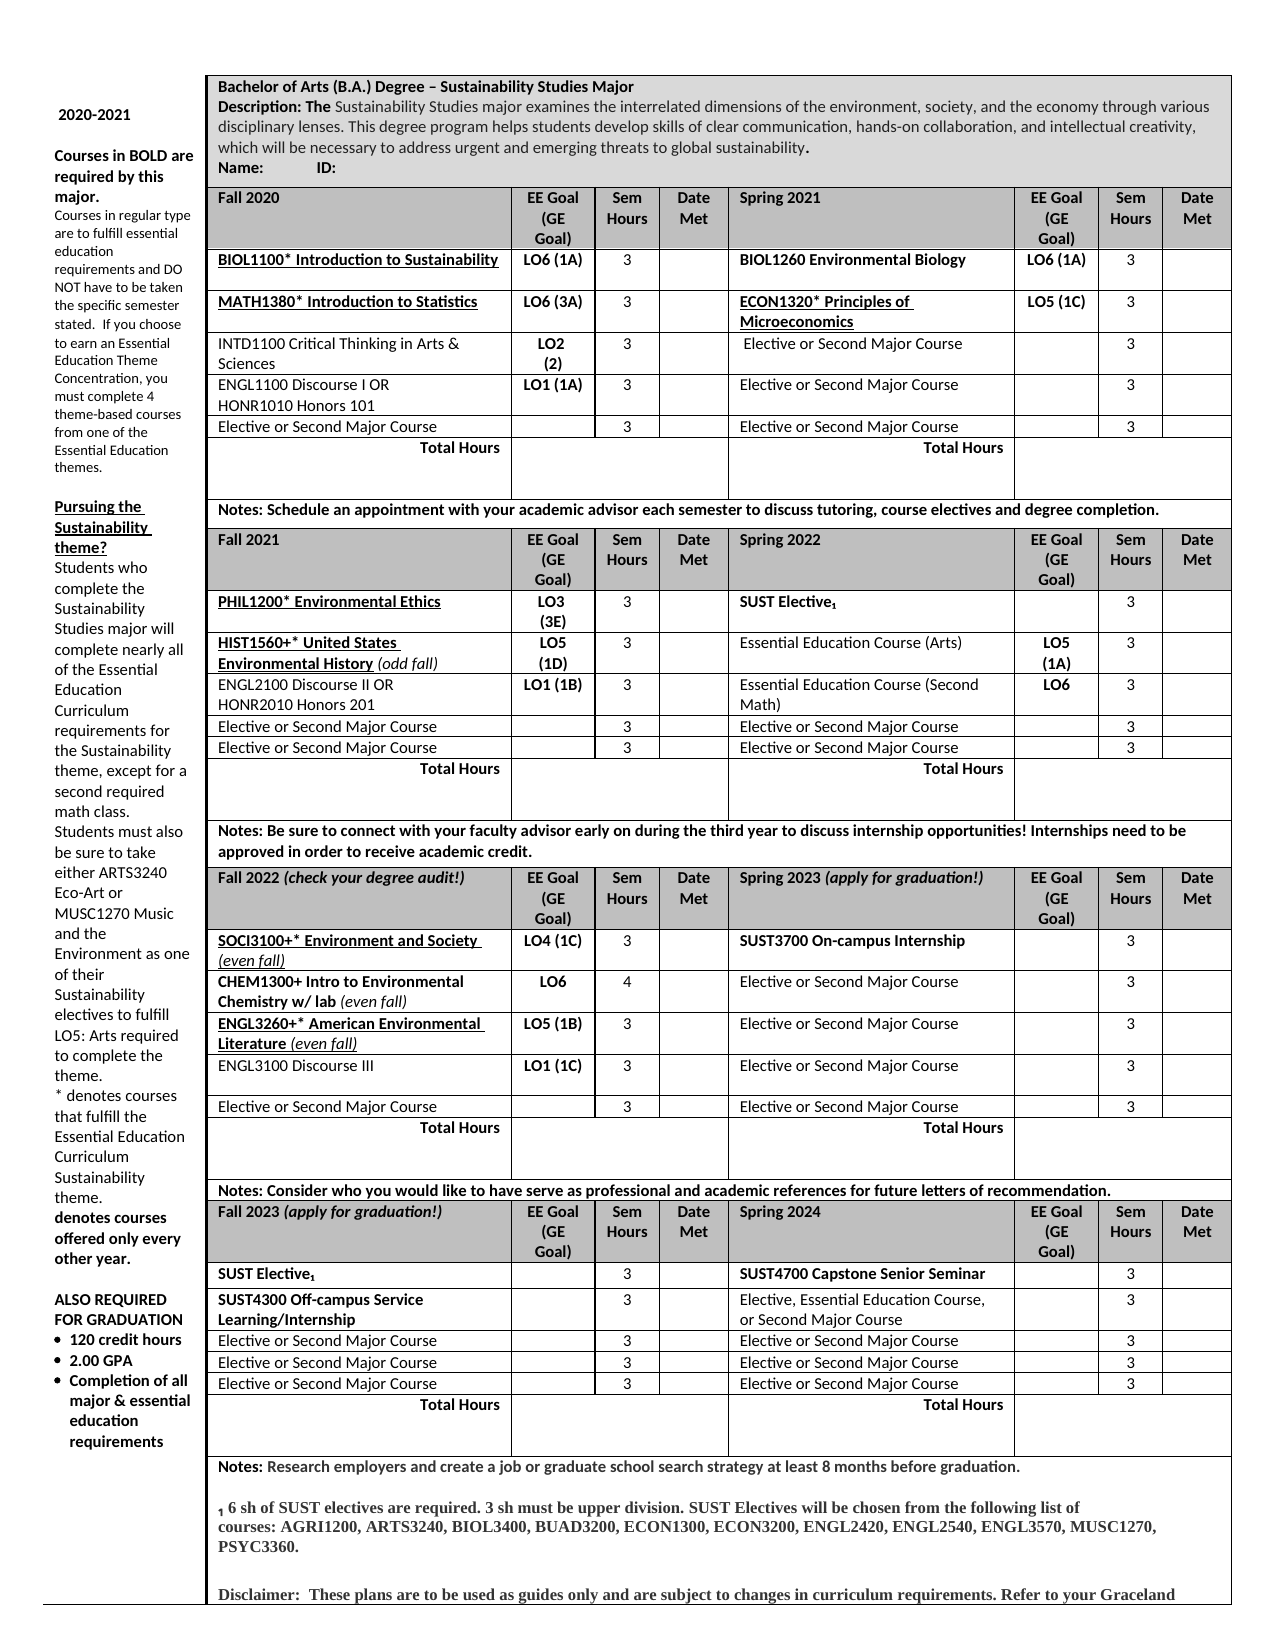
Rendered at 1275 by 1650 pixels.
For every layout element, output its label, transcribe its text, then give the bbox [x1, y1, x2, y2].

table_cell [1015, 1055, 1098, 1095]
table_cell [1163, 1289, 1231, 1329]
table_cell Fall 2020 [208, 188, 511, 248]
table_cell LO5 (1B) [512, 1013, 594, 1054]
table_cell SUST Elective₁ [208, 1263, 511, 1288]
table_cell [1163, 674, 1231, 715]
table_cell Sem Hours [1099, 868, 1162, 929]
table_cell Total Hours [208, 1118, 511, 1179]
table_cell LO2 (2) [512, 333, 594, 373]
table_cell LO6 [512, 971, 594, 1012]
table_cell [1163, 1096, 1231, 1117]
table_cell [660, 1096, 728, 1117]
table_cell LO5 (1C) [1015, 291, 1098, 332]
table_cell Elective or Second Major Course [729, 737, 1014, 758]
table_cell EE Goal (GE Goal) [512, 1201, 594, 1262]
table_header 2020-2021 [43, 75, 205, 124]
table_cell 3 [596, 1331, 659, 1351]
table_cell BIOL1100* Introduction to Sustainability [208, 250, 511, 290]
table_cell 3 [596, 375, 659, 415]
table_cell SUST4300 Off-campus Service Learning/Internship [208, 1289, 511, 1329]
table_cell 3 [596, 333, 659, 373]
table_cell HIST1560+* United States Environmental History (odd fall) [208, 633, 511, 673]
table_cell Elective or Second Major Course [729, 1352, 1014, 1372]
table_cell [1163, 1013, 1231, 1054]
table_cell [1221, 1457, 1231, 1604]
table_cell ENGL1100 Discourse I OR HONR1010 Honors 101 [208, 375, 511, 415]
table_cell 3 [596, 1373, 659, 1393]
table_cell Notes: Schedule an appointment with your academic advisor each semester to discuss tutoring, course electives and degree completion. [208, 500, 1231, 528]
table_cell Date Met [660, 868, 728, 929]
table_cell 3 [596, 674, 659, 715]
table_cell [1015, 759, 1098, 819]
table_cell [1015, 1331, 1098, 1351]
table_cell Total Hours [729, 438, 1014, 498]
table_cell [1163, 375, 1231, 415]
table_cell [1099, 1118, 1163, 1179]
table_cell Essential Education Course (Second Math) [729, 674, 1014, 715]
table_cell Elective or Second Major Course [729, 1055, 1014, 1095]
table_cell 3 [596, 250, 659, 290]
table_cell [512, 1096, 594, 1117]
table_cell Fall 2023 (apply for graduation!) [208, 1201, 511, 1262]
table_cell 3 [1099, 591, 1162, 632]
table_cell 3 [596, 1289, 659, 1329]
table_cell ENGL2100 Discourse II OR HONR2010 Honors 201 [208, 674, 511, 715]
table_cell Elective or Second Major Course [729, 416, 1014, 437]
table_cell [660, 674, 728, 715]
table_cell [1163, 1395, 1231, 1456]
table_cell Total Hours [729, 1395, 1014, 1456]
table_cell [512, 759, 595, 819]
table_cell [1015, 438, 1098, 498]
table_cell Fall 2021 [208, 529, 511, 590]
table_cell Elective or Second Major Course [729, 716, 1014, 736]
table_cell Date Met [1163, 188, 1231, 248]
table_cell ECON1320* Principles of Microeconomics [729, 291, 1014, 332]
table_cell Date Met [1163, 868, 1231, 929]
table_cell [1015, 737, 1098, 758]
table_cell Elective or Second Major Course [729, 1096, 1014, 1117]
table_cell [1015, 1118, 1098, 1179]
table_cell [660, 250, 728, 290]
table_cell [660, 333, 728, 373]
table_cell [512, 1118, 595, 1179]
table_cell 3 [1099, 1289, 1162, 1329]
table_cell [1015, 971, 1098, 1012]
table_cell Spring 2023 (apply for graduation!) [729, 868, 1014, 929]
table_cell Spring 2022 [729, 529, 1014, 590]
table_cell 3 [1099, 250, 1162, 290]
table_cell [660, 971, 728, 1012]
table_cell Sem Hours [596, 529, 659, 590]
table_cell [1163, 1055, 1231, 1095]
table_cell [512, 737, 594, 758]
table_cell Sem Hours [596, 868, 659, 929]
table_cell [1163, 416, 1231, 437]
table_cell Date Met [1163, 1201, 1231, 1262]
table_cell [512, 438, 595, 498]
table_cell [660, 291, 728, 332]
table_cell 3 [1099, 930, 1162, 970]
table_cell LO6 (1A) [512, 250, 594, 290]
table_cell LO3 (3E) [512, 591, 594, 632]
table_cell [1163, 633, 1231, 673]
table_cell 3 [596, 416, 659, 437]
table_cell Elective or Second Major Course [729, 1331, 1014, 1351]
table_cell [1163, 737, 1231, 758]
table_cell 3 [596, 633, 659, 673]
table_cell [660, 1331, 728, 1351]
table_cell Sem Hours [1099, 188, 1162, 248]
table_cell [1163, 1263, 1231, 1288]
table_cell 3 [1099, 1331, 1162, 1351]
table_cell EE Goal (GE Goal) [512, 868, 594, 929]
table_cell Spring 2024 [729, 1201, 1014, 1262]
table_cell Total Hours [208, 759, 511, 819]
table_cell PHIL1200* Environmental Ethics [208, 591, 511, 632]
table_cell 3 [1099, 1096, 1162, 1117]
table_cell EE Goal (GE Goal) [512, 529, 594, 590]
table_cell Elective or Second Major Course [729, 375, 1014, 415]
table_cell LO1 (1A) [512, 375, 594, 415]
table_cell LO5 (1D) [512, 633, 594, 673]
table_cell Sem Hours [596, 1201, 659, 1262]
table_cell [1015, 1352, 1098, 1372]
table_cell Elective or Second Major Course [208, 416, 511, 437]
table_cell Elective, Essential Education Course, or Second Major Course [729, 1289, 1014, 1329]
table_cell BIOL1260 Environmental Biology [729, 250, 1014, 290]
table_cell Date Met [660, 529, 728, 590]
table_cell [1015, 1263, 1098, 1288]
table_cell 3 [596, 930, 659, 970]
table_cell Notes: Consider who you would like to have serve as professional and academic references for future letters of recommendation. [208, 1180, 1231, 1200]
table_cell [1163, 333, 1231, 373]
table_cell [595, 1118, 659, 1179]
table_cell [660, 716, 728, 736]
table_cell LO1 (1B) [512, 674, 594, 715]
table_cell [512, 1263, 594, 1288]
table_cell 3 [1099, 375, 1162, 415]
table_cell [1015, 716, 1098, 736]
table_cell [512, 716, 594, 736]
table_cell 3 [1099, 1352, 1162, 1372]
table_cell Sem Hours [596, 188, 659, 248]
table_cell LO1 (1C) [512, 1055, 594, 1095]
table_cell MATH1380* Introduction to Statistics [208, 291, 511, 332]
table_cell [659, 1118, 728, 1179]
table_cell 3 [596, 291, 659, 332]
table_cell [659, 438, 728, 498]
table_cell [1099, 1395, 1163, 1456]
table_cell [1099, 759, 1163, 819]
table_cell Fall 2022 (check your degree audit!) [208, 868, 511, 929]
table_cell SUST4700 Capstone Senior Seminar [729, 1263, 1014, 1288]
table_cell 3 [1099, 1013, 1162, 1054]
table_cell Elective or Second Major Course [208, 1331, 511, 1351]
table_cell Elective or Second Major Course [729, 1013, 1014, 1054]
table_cell [1015, 1395, 1098, 1456]
table_cell Sem Hours [1099, 1201, 1162, 1262]
table_cell 4 [596, 971, 659, 1012]
table_cell 3 [1099, 416, 1162, 437]
table_cell 3 [596, 716, 659, 736]
table_cell [512, 416, 594, 437]
table_cell [1015, 333, 1098, 373]
table_cell [1163, 438, 1231, 498]
table_cell Date Met [660, 1201, 728, 1262]
table_cell [595, 438, 659, 498]
table_cell [660, 1263, 728, 1288]
table_cell SUST3700 On-campus Internship [729, 930, 1014, 970]
table_cell INTD1100 Critical Thinking in Arts & Sciences [208, 333, 511, 373]
table_cell 3 [596, 737, 659, 758]
table_cell [1015, 416, 1098, 437]
table_cell [659, 759, 728, 819]
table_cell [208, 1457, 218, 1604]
table_cell 3 [1099, 737, 1162, 758]
table_cell [660, 633, 728, 673]
table_cell Elective or Second Major Course [729, 333, 1014, 373]
table_cell [1015, 1373, 1098, 1393]
table_cell Spring 2021 [729, 188, 1014, 248]
table_cell [660, 1055, 728, 1095]
table_cell ENGL3260+* American Environmental Literature (even fall) [208, 1013, 511, 1054]
table_cell [660, 1373, 728, 1393]
table_cell [1163, 1373, 1231, 1393]
table_cell 3 [1099, 1263, 1162, 1288]
table_cell Elective or Second Major Course [208, 1352, 511, 1372]
table_cell LO4 (1C) [512, 930, 594, 970]
table_cell Notes: Be sure to connect with your faculty advisor early on during the third year to discuss internship opportunities! Internships need to be approved in order to receive academic credit. [208, 821, 1231, 867]
table_cell EE Goal (GE Goal) [1015, 1201, 1098, 1262]
table_cell [1163, 1352, 1231, 1372]
table_cell [660, 591, 728, 632]
table_cell [512, 1331, 594, 1351]
table_cell SUST Elective₁ [729, 591, 1014, 632]
table_cell 3 [1099, 1055, 1162, 1095]
table_cell [660, 1352, 728, 1372]
table_cell 3 [1099, 674, 1162, 715]
table_cell [660, 375, 728, 415]
table_cell [660, 737, 728, 758]
table_cell [1163, 250, 1231, 290]
table_cell [1015, 1096, 1098, 1117]
table_cell Sem Hours [1099, 529, 1162, 590]
table_cell Essential Education Course (Arts) [729, 633, 1014, 673]
table_cell Total Hours [208, 1395, 511, 1456]
table_cell 3 [596, 1055, 659, 1095]
table_cell Total Hours [729, 759, 1014, 819]
table_cell [512, 1373, 594, 1393]
table_cell LO6 (3A) [512, 291, 594, 332]
table_cell [1163, 291, 1231, 332]
table_cell SOCI3100+* Environment and Society (even fall) [208, 930, 511, 970]
table_cell 3 [596, 1096, 659, 1117]
table_cell CHEM1300+ Intro to Environmental Chemistry w/ lab (even fall) [208, 971, 511, 1012]
table_cell 3 [1099, 333, 1162, 373]
table_cell Courses in BOLD are required by this major. Courses in regular type are to fulfill essential education requirements and DO NOT have to be taken the specific semester stated. If you choose to earn an Essential Education Theme Concentration, you must complete 4 theme-based courses from one of the Essential Education themes. Pursuing the Sustainability theme? Students who complete the Sustainability Studies major will complete nearly all of the Essential Education Curriculum requirements for the Sustainability theme, except for a second required math class. Students must also be sure to take either ARTS3240 Eco-Art or MUSC1270 Music and the Environment as one of their Sustainability electives to fulfill LO5: Arts required to complete the theme. * denotes courses that fulfill the Essential Education Curriculum Sustainability theme. denotes courses offered only every other year. ALSO REQUIRED FOR GRADUATION 120 credit hours 2.00 GPA Completion of all major & essential education requirements [43, 124, 205, 1604]
table_cell [660, 930, 728, 970]
table_cell EE Goal (GE Goal) [512, 188, 594, 248]
table_cell [1163, 971, 1231, 1012]
table_cell Elective or Second Major Course [208, 716, 511, 736]
table_cell EE Goal (GE Goal) [1015, 868, 1098, 929]
table_cell [1163, 759, 1231, 819]
table_cell 3 [1099, 291, 1162, 332]
table_cell EE Goal (GE Goal) [1015, 529, 1098, 590]
table_cell [512, 1395, 595, 1456]
table_cell [660, 1013, 728, 1054]
table_cell [1015, 1289, 1098, 1329]
table_cell [659, 1395, 728, 1456]
table_cell [1099, 438, 1163, 498]
table_cell 3 [1099, 971, 1162, 1012]
table_cell [660, 1289, 728, 1329]
table_cell [1015, 375, 1098, 415]
table_cell [1163, 716, 1231, 736]
table_cell LO6 [1015, 674, 1098, 715]
table_cell Total Hours [729, 1118, 1014, 1179]
table_cell 3 [1099, 1373, 1162, 1393]
table_cell [1015, 591, 1098, 632]
table_cell EE Goal (GE Goal) [1015, 188, 1098, 248]
table_cell 3 [1099, 633, 1162, 673]
table_cell [1015, 930, 1098, 970]
table_cell Elective or Second Major Course [729, 971, 1014, 1012]
table_cell LO6 (1A) [1015, 250, 1098, 290]
table_cell Elective or Second Major Course [208, 737, 511, 758]
table_cell Date Met [1163, 529, 1231, 590]
table_cell 3 [596, 1013, 659, 1054]
table_cell [1015, 1013, 1098, 1054]
table_cell ENGL3100 Discourse III [208, 1055, 511, 1095]
table_cell [1163, 930, 1231, 970]
table_cell Elective or Second Major Course [208, 1096, 511, 1117]
table_cell [595, 1395, 659, 1456]
table_cell Elective or Second Major Course [729, 1373, 1014, 1393]
table_cell Total Hours [208, 438, 511, 498]
table_cell 3 [596, 1263, 659, 1288]
table_cell [512, 1352, 594, 1372]
table_cell [1163, 1118, 1231, 1179]
table_cell 3 [596, 591, 659, 632]
table_cell 3 [596, 1352, 659, 1372]
table_cell [595, 759, 659, 819]
table_cell Elective or Second Major Course [208, 1373, 511, 1393]
table_header Bachelor of Arts (B.A.) Degree – Sustainability Studies Major Description: The Sustainability Studies major examines the interrelated dimensions of the environment, society, and the economy through various disciplinary lenses. This degree program helps students develop skills of clear communication, hands-on collaboration, and intellectual creativity, which will be necessary to address urgent and emerging threats to global sustainability. Name: ID: [208, 76, 1231, 187]
table_cell [512, 1289, 594, 1329]
table_cell [660, 416, 728, 437]
table_cell LO5 (1A) [1015, 633, 1098, 673]
table_cell Date Met [660, 188, 728, 248]
table_cell [1163, 591, 1231, 632]
table_cell 3 [1099, 716, 1162, 736]
table_cell [1163, 1331, 1231, 1351]
